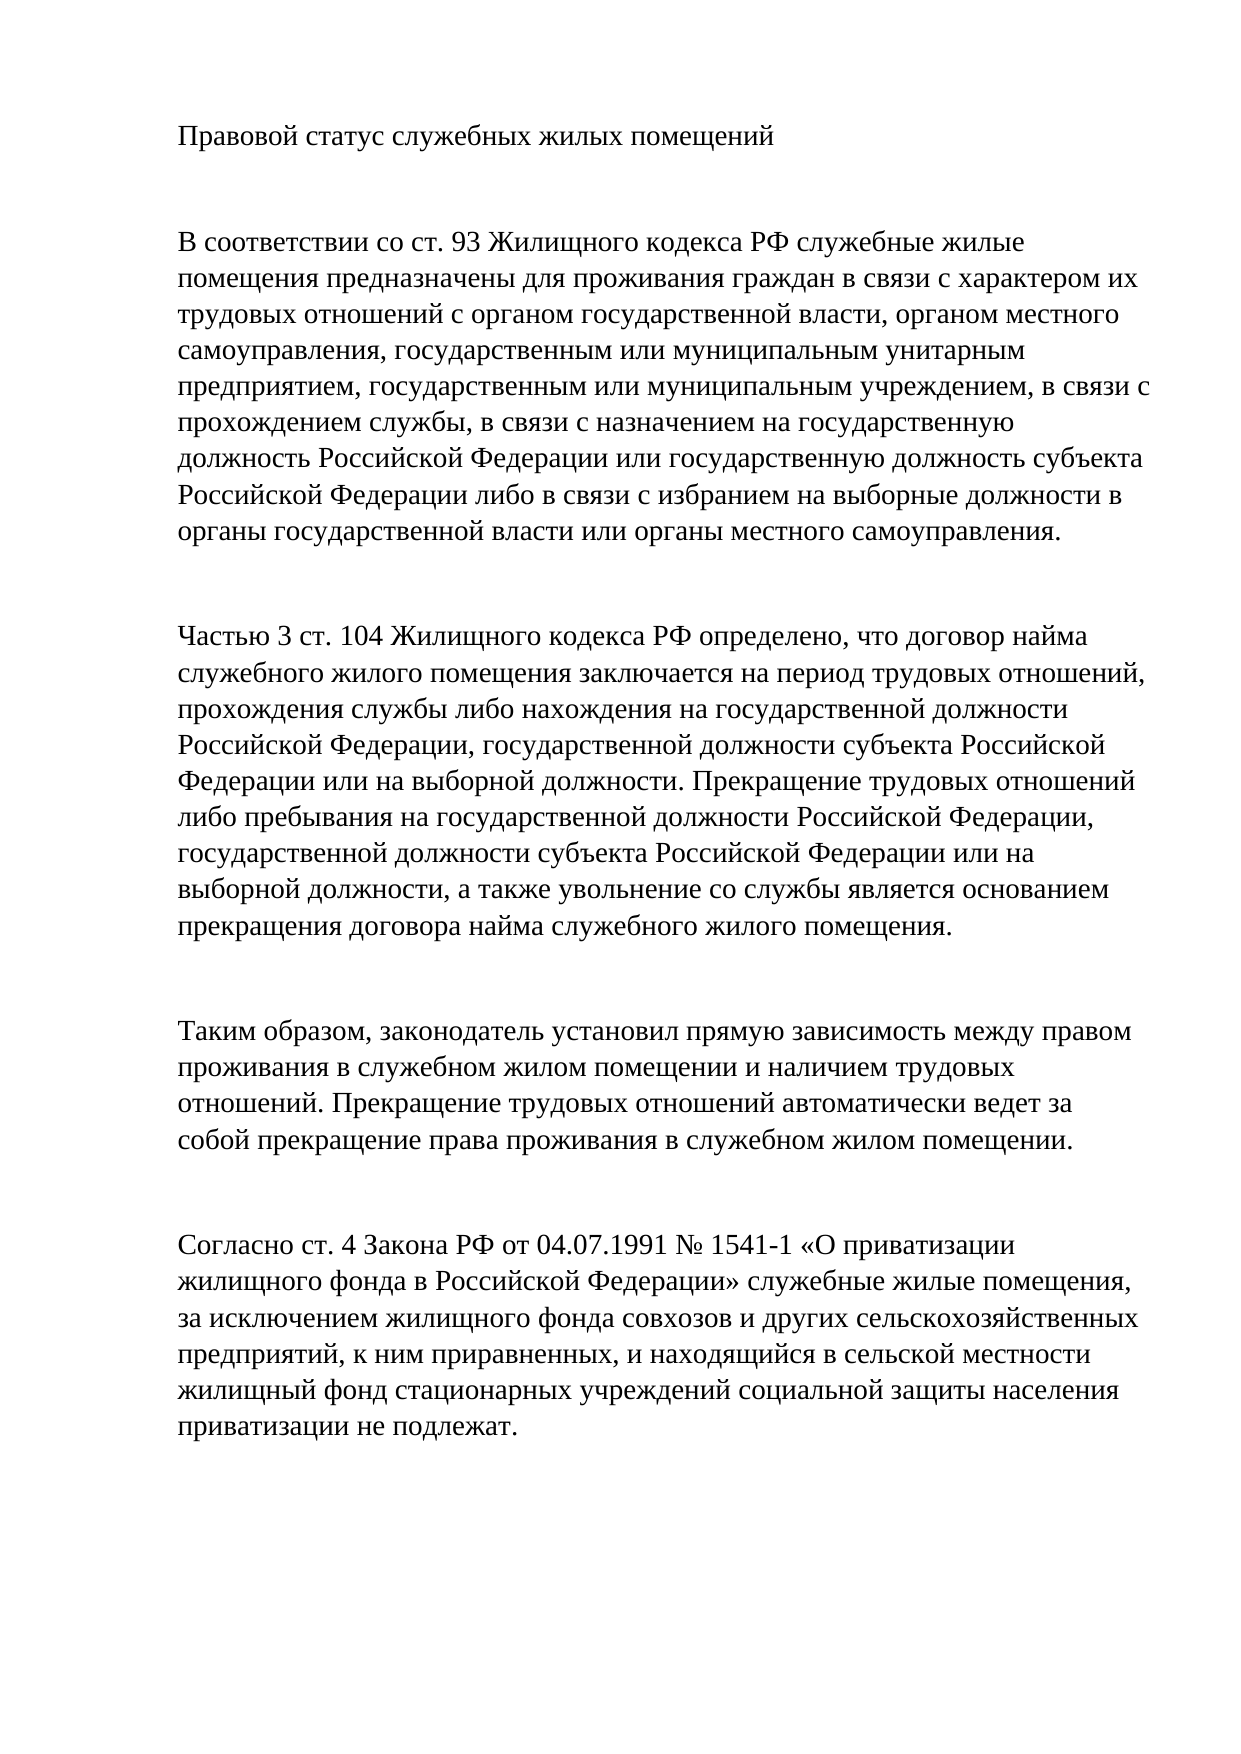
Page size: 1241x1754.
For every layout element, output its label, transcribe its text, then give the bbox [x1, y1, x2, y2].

text Согласно ст. 4 Закона РФ от 04.07.1991 № 1541-1 «О приватизации жилищного фонда в Российской Федерации» служебные жилые помещения, за исключением жилищного фонда совхозов и других сельскохозяйственных предприятий, к ним приравненных, и находящийся в сельской местности жилищный фонд стационарных учреждений социальной защиты населения приватизации не подлежат. [177, 1227, 1152, 1442]
text Таким образом, законодатель установил прямую зависимость между правом проживания в служебном жилом помещении и наличием трудовых отношений. Прекращение трудовых отношений автоматически ведет за собой прекращение права проживания в служебном жилом помещении. [177, 1013, 1152, 1155]
text Частью 3 ст. 104 Жилищного кодекса РФ определено, что договор найма служебного жилого помещения заключается на период трудовых отношений, прохождения службы либо нахождения на государственной должности Российской Федерации, государственной должности субъекта Российской Федерации или на выборной должности. Прекращение трудовых отношений либо пребывания на государственной должности Российской Федерации, государственной должности субъекта Российской Федерации или на выборной должности, а также увольнение со службы является основанием прекращения договора найма служебного жилого помещения. [177, 618, 1152, 941]
text Правовой статус служебных жилых помещений [177, 118, 1152, 152]
text В соответствии со ст. 93 Жилищного кодекса РФ служебные жилые помещения предназначены для проживания граждан в связи с характером их трудовых отношений с органом государственной власти, органом местного самоуправления, государственным или муниципальным унитарным предприятием, государственным или муниципальным учреждением, в связи с прохождением службы, в связи с назначением на государственную должность Российской Федерации или государственную должность субъекта Российской Федерации либо в связи с избранием на выборные должности в органы государственной власти или органы местного самоуправления. [177, 224, 1152, 546]
